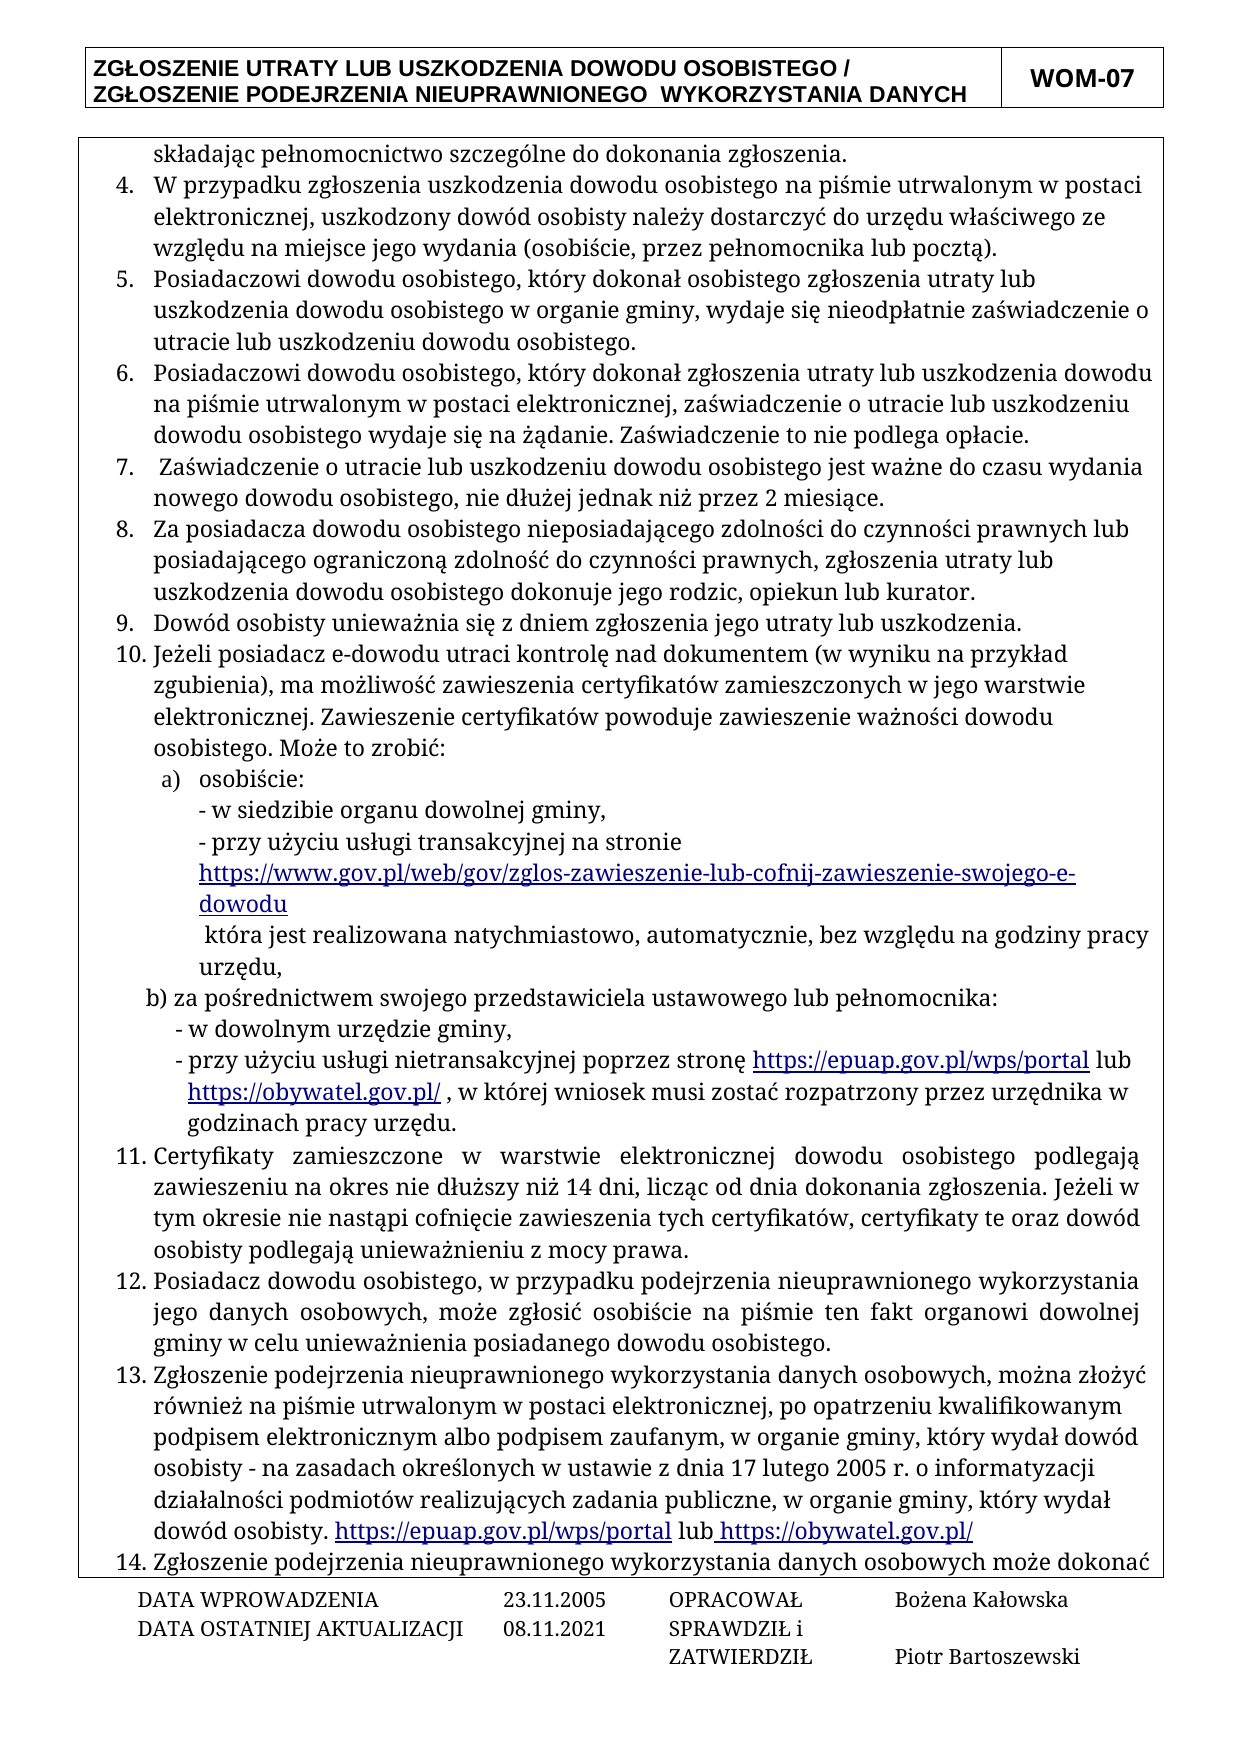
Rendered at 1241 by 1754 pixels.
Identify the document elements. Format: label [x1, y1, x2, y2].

table_header [79, 138, 1163, 1577]
